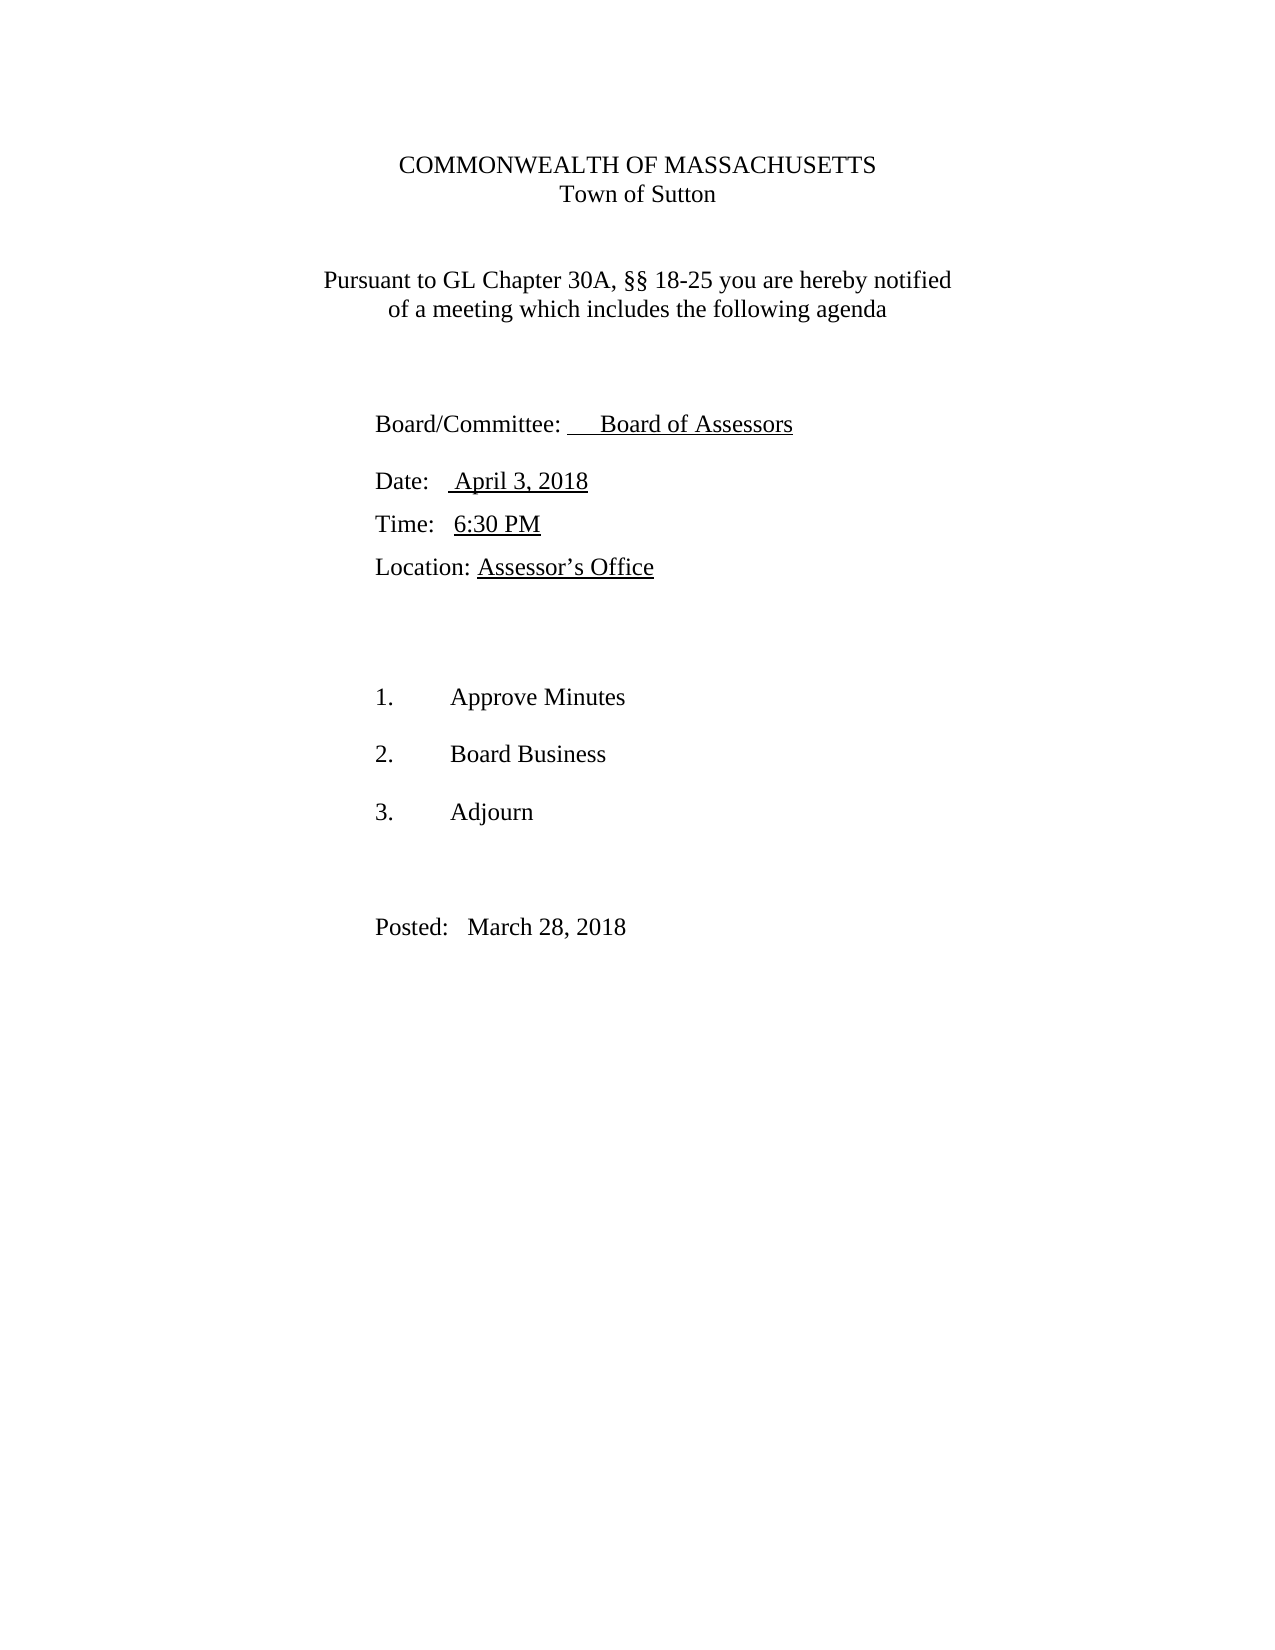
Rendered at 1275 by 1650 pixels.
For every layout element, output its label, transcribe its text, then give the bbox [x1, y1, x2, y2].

text Pursuant to GL Chapter 30A, §§ 18-25 you are hereby notified [150, 265, 1125, 294]
text of a meeting which includes the following agenda [150, 294, 1125, 322]
list Board Business [375, 739, 1125, 768]
text Town of Sutton [150, 179, 1125, 207]
text Date: April 3, 2018 [300, 466, 1125, 495]
text Board/Committee: Board of Assessors [300, 409, 1125, 437]
list Approve Minutes [375, 682, 1125, 711]
text COMMONWEALTH OF MASSACHUSETTS [150, 150, 1125, 179]
text Time: 6:30 PM [300, 509, 1125, 538]
text Posted: March 28, 2018 [300, 912, 1125, 941]
list Adjourn [375, 797, 1125, 826]
text Location: Assessor’s Office [300, 552, 1125, 581]
